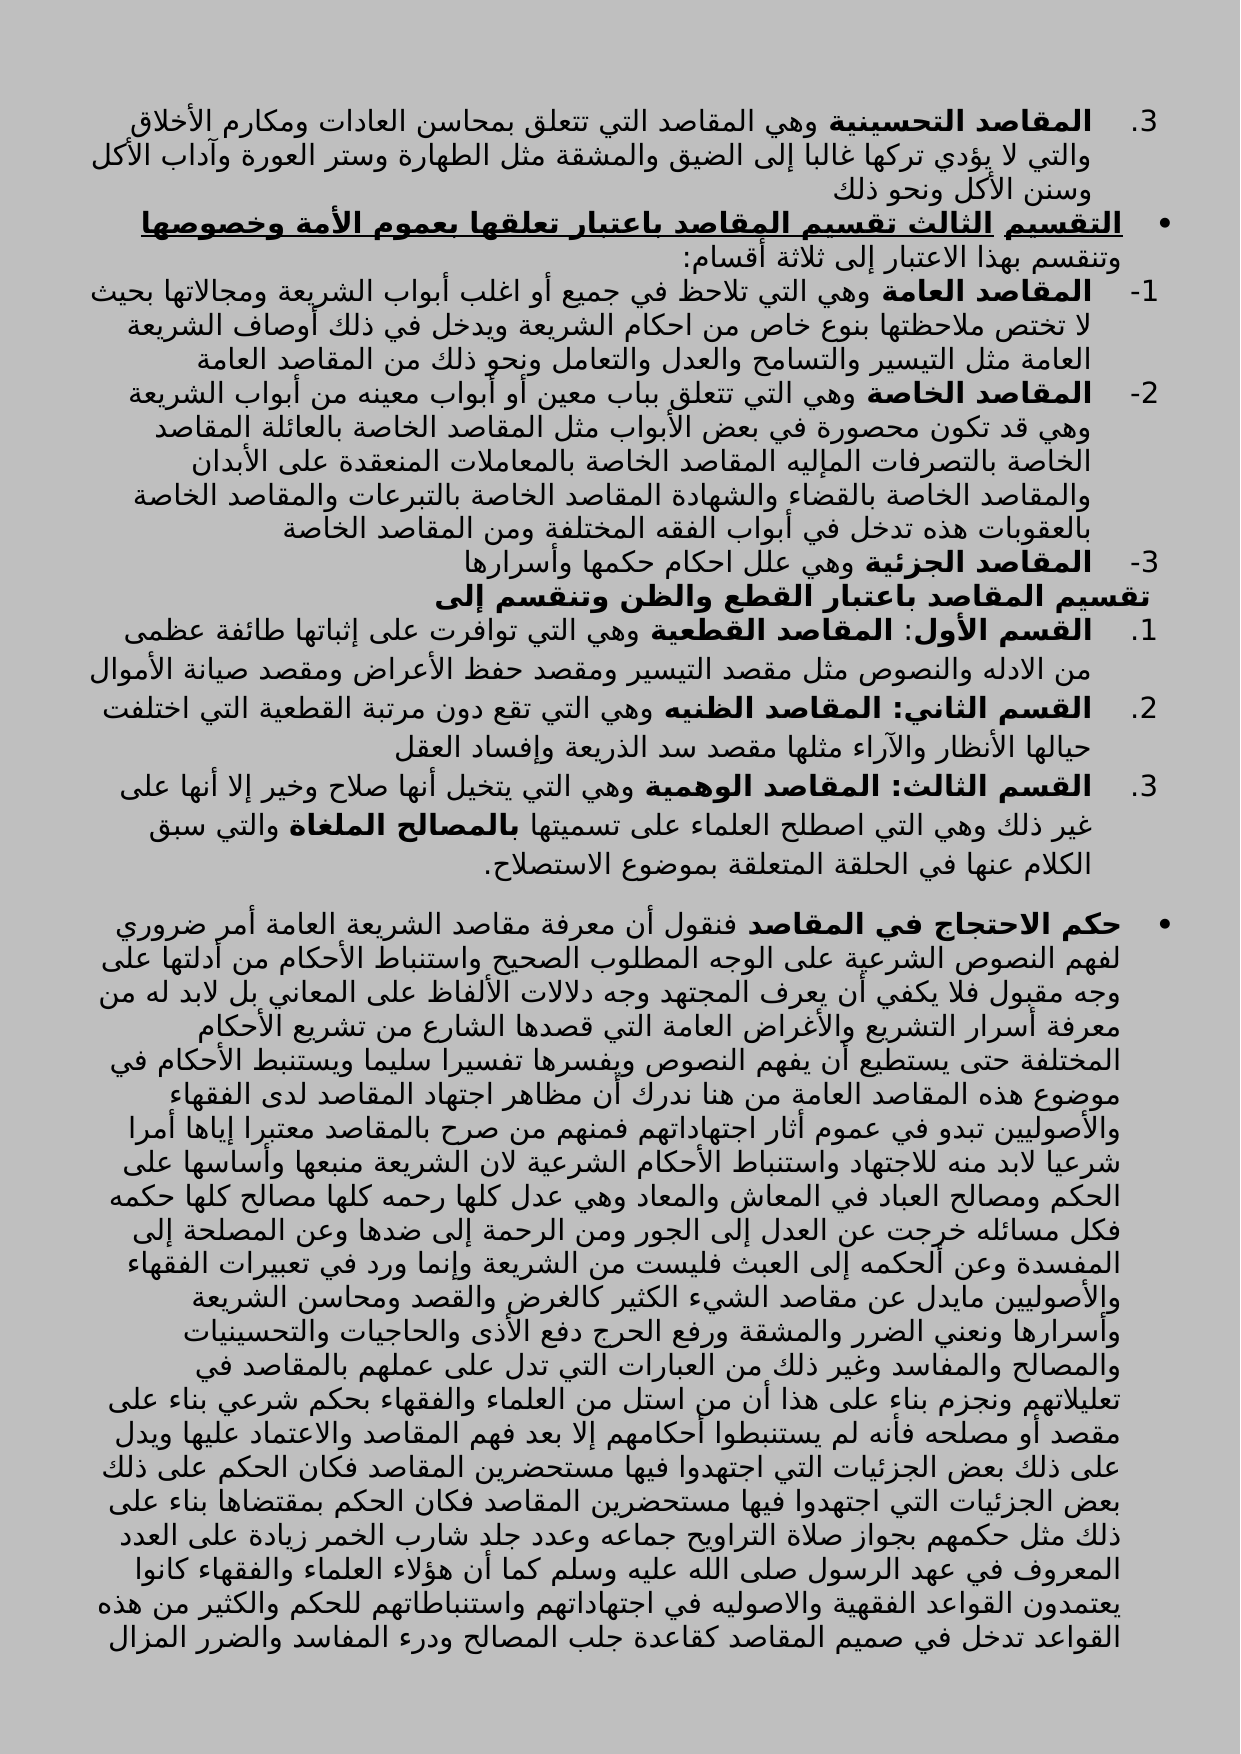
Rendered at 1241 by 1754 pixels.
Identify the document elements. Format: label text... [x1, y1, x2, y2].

list المقاصد العامة وهي التي تلاحظ في جميع أو اغلب أبواب الشريعة ومجالاتها بحيث لا تختص ملاحظتها بنوع خاص من احكام الشريعة ويدخل في ذلك أوصاف الشريعة العامة مثل التيسير والتسامح والعدل والتعامل ونحو ذلك من المقاصد العامة [89, 274, 1130, 376]
list التقسيم الثالث تقسيم المقاصد باعتبار تعلقها بعموم الأمة وخصوصها وتنقسم بهذا الاعتبار إلى ثلاثة أقسام: [89, 206, 1160, 274]
list القسم الثاني: المقاصد الظنيه وهي التي تقع دون مرتبة القطعية التي اختلفت حيالها الأنظار والآراء مثلها مقصد سد الذريعة وإفساد العقل [89, 692, 1130, 764]
list المقاصد التحسينية وهي المقاصد التي تتعلق بمحاسن العادات ومكارم الأخلاق والتي لا يؤدي تركها غالبا إلى الضيق والمشقة مثل الطهارة وستر العورة وآداب الأكل وسنن الأكل ونحو ذلك [89, 104, 1130, 206]
list المقاصد الخاصة وهي التي تتعلق بباب معين أو أبواب معينه من أبواب الشريعة وهي قد تكون محصورة في بعض الأبواب مثل المقاصد الخاصة بالعائلة المقاصد الخاصة بالتصرفات المإليه المقاصد الخاصة بالمعاملات المنعقدة على الأبدان والمقاصد الخاصة بالقضاء والشهادة المقاصد الخاصة بالتبرعات والمقاصد الخاصة بالعقوبات هذه تدخل في أبواب الفقه المختلفة ومن المقاصد الخاصة [89, 376, 1130, 546]
list القسم الأول: المقاصد القطعية وهي التي توافرت على إثباتها طائفة عظمى من الادله والنصوص مثل مقصد التيسير ومقصد حفظ الأعراض ومقصد صيانة الأموال [89, 614, 1130, 687]
list المقاصد الجزئية وهي علل احكام حكمها وأسرارها [89, 546, 1130, 580]
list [89, 907, 1160, 1654]
list القسم الثالث: المقاصد الوهمية وهي التي يتخيل أنها صلاح وخير إلا أنها على غير ذلك وهي التي اصطلح العلماء على تسميتها بالمصالح الملغاة والتي سبق الكلام عنها في الحلقة المتعلقة بموضوع الاستصلاح. [89, 769, 1130, 881]
text تقسيم المقاصد باعتبار القطع والظن وتنقسم إلى [89, 580, 1152, 614]
